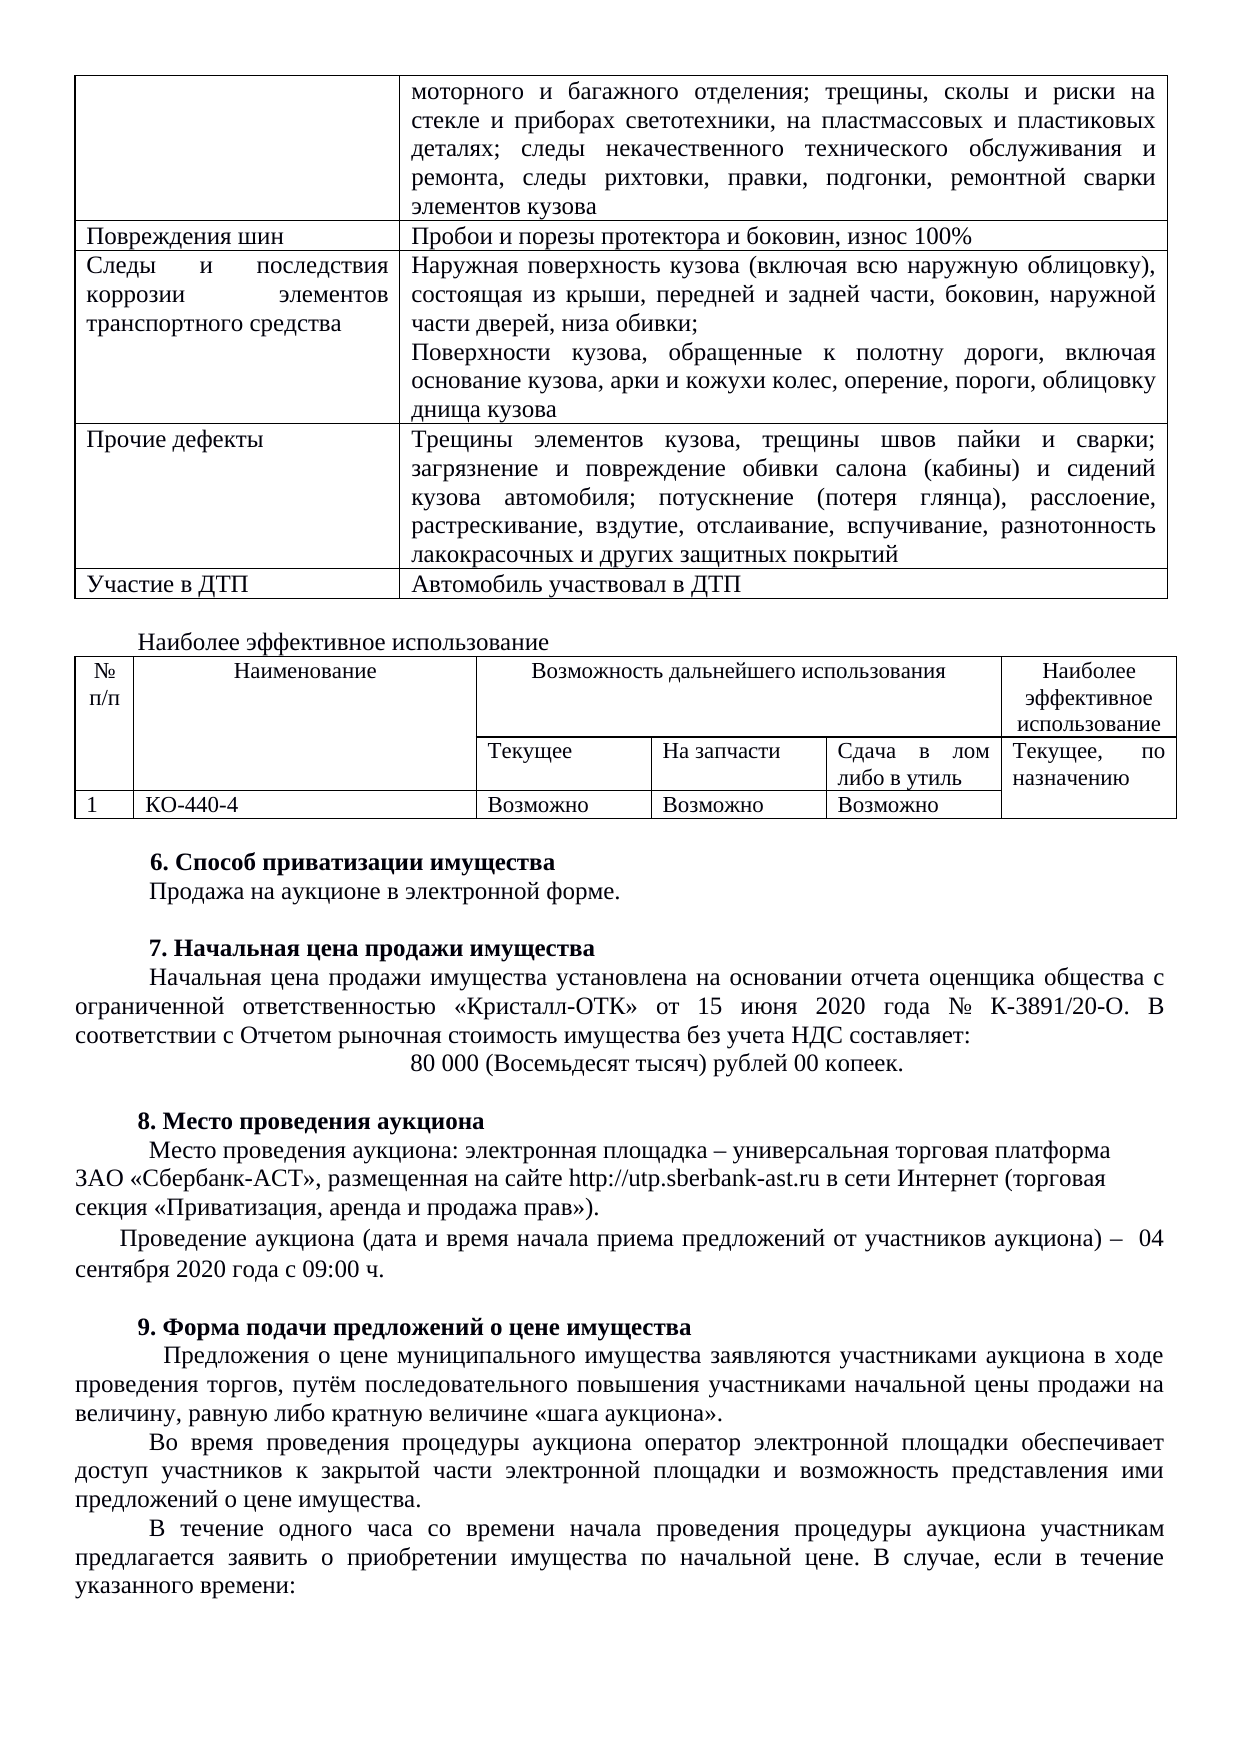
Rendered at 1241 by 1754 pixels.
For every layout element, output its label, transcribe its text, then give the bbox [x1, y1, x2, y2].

text 80 000 (Восемьдесят тысяч) рублей 00 копеек. [75, 1048, 1165, 1077]
table_cell Наружная поверхность кузова (включая всю наружную облицовку), состоящая из крыши, передней и задней части, боковин, наружной части дверей, низа обивки; Поверхности кузова, обращенные к полотну дороги, включая основание кузова, арки и кожухи колес, оперение, пороги, облицовку днища кузова [400, 251, 1167, 423]
text В течение одного часа со времени начала проведения процедуры аукциона участникам предлагается заявить о приобретении имущества по начальной цене. В случае, если в течение указанного времени: [75, 1513, 1165, 1599]
table_cell Возможно [477, 791, 651, 817]
table_header Возможность дальнейшего использования [477, 657, 1001, 736]
table_cell Сдача в лом либо в утиль [827, 738, 1001, 790]
table_cell 1 [76, 791, 133, 817]
text Предложения о цене муниципального имущества заявляются участниками аукциона в ходе проведения торгов, путём последовательного повышения участниками начальной цены продажи на величину, равную либо кратную величине «шага аукциона». [75, 1340, 1165, 1427]
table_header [400, 76, 1167, 220]
table_cell Трещины элементов кузова, трещины швов пайки и сварки; загрязнение и повреждение обивки салона (кабины) и сидений кузова автомобиля; потускнение (потеря глянца), расслоение, растрескивание, вздутие, отслаивание, вспучивание, разнотонность лакокрасочных и других защитных покрытий [400, 424, 1167, 568]
table_cell Возможно [827, 791, 1001, 817]
text Продажа на аукционе в электронной форме. [149, 876, 1165, 905]
table_cell Текущее, по назначению [1002, 738, 1176, 817]
text Начальная цена продажи имущества установлена на основании отчета оценщика общества с ограниченной ответственностью «Кристалл-ОТК» от 15 июня 2020 года № К-3891/20-О. В соответствии с Отчетом рыночная стоимость имущества без учета НДС составляет: [75, 962, 1165, 1048]
table_header № п/п [76, 657, 133, 790]
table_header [76, 76, 399, 220]
table_cell КО-440-4 [134, 791, 476, 817]
text 8. Место проведения аукциона Место проведения аукциона: электронная площадка – универсальная торговая платформа ЗАО «Сбербанк-АСТ», размещенная на сайте http://utp.sberbank-ast.ru в сети Интернет (торговая секция «Приватизация, аренда и продажа прав»). [75, 1106, 1165, 1221]
list 6. Способ приватизации имущества [150, 847, 1165, 876]
text 9. Форма подачи предложений о цене имущества [75, 1312, 1165, 1340]
table_cell Следы и последствия коррозии элементов транспортного средства [76, 251, 399, 423]
table_cell Участие в ДТП [76, 569, 399, 598]
table_cell Текущее [477, 738, 651, 790]
table_header Наименование [134, 657, 476, 790]
list Наиболее эффективное использование [137, 627, 1165, 656]
table_cell Автомобиль участвовал в ДТП [400, 569, 1167, 598]
table_cell На запчасти [652, 738, 826, 790]
text 7. Начальная цена продажи имущества [75, 933, 1165, 962]
table_cell Возможно [652, 791, 826, 817]
table_header Наиболее эффективное использование [1002, 657, 1176, 736]
text Во время проведения процедуры аукциона оператор электронной площадки обеспечивает доступ участников к закрытой части электронной площадки и возможность представления ими предложений о цене имущества. [75, 1427, 1165, 1513]
table_cell Пробои и порезы протектора и боковин, износ 100% [400, 221, 1167, 249]
table_cell Прочие дефекты [76, 424, 399, 568]
text Проведение аукциона (дата и время начала приема предложений от участников аукциона) – 04 сентября 2020 года с 09:00 ч. [75, 1221, 1165, 1283]
table_cell Повреждения шин [76, 221, 399, 249]
